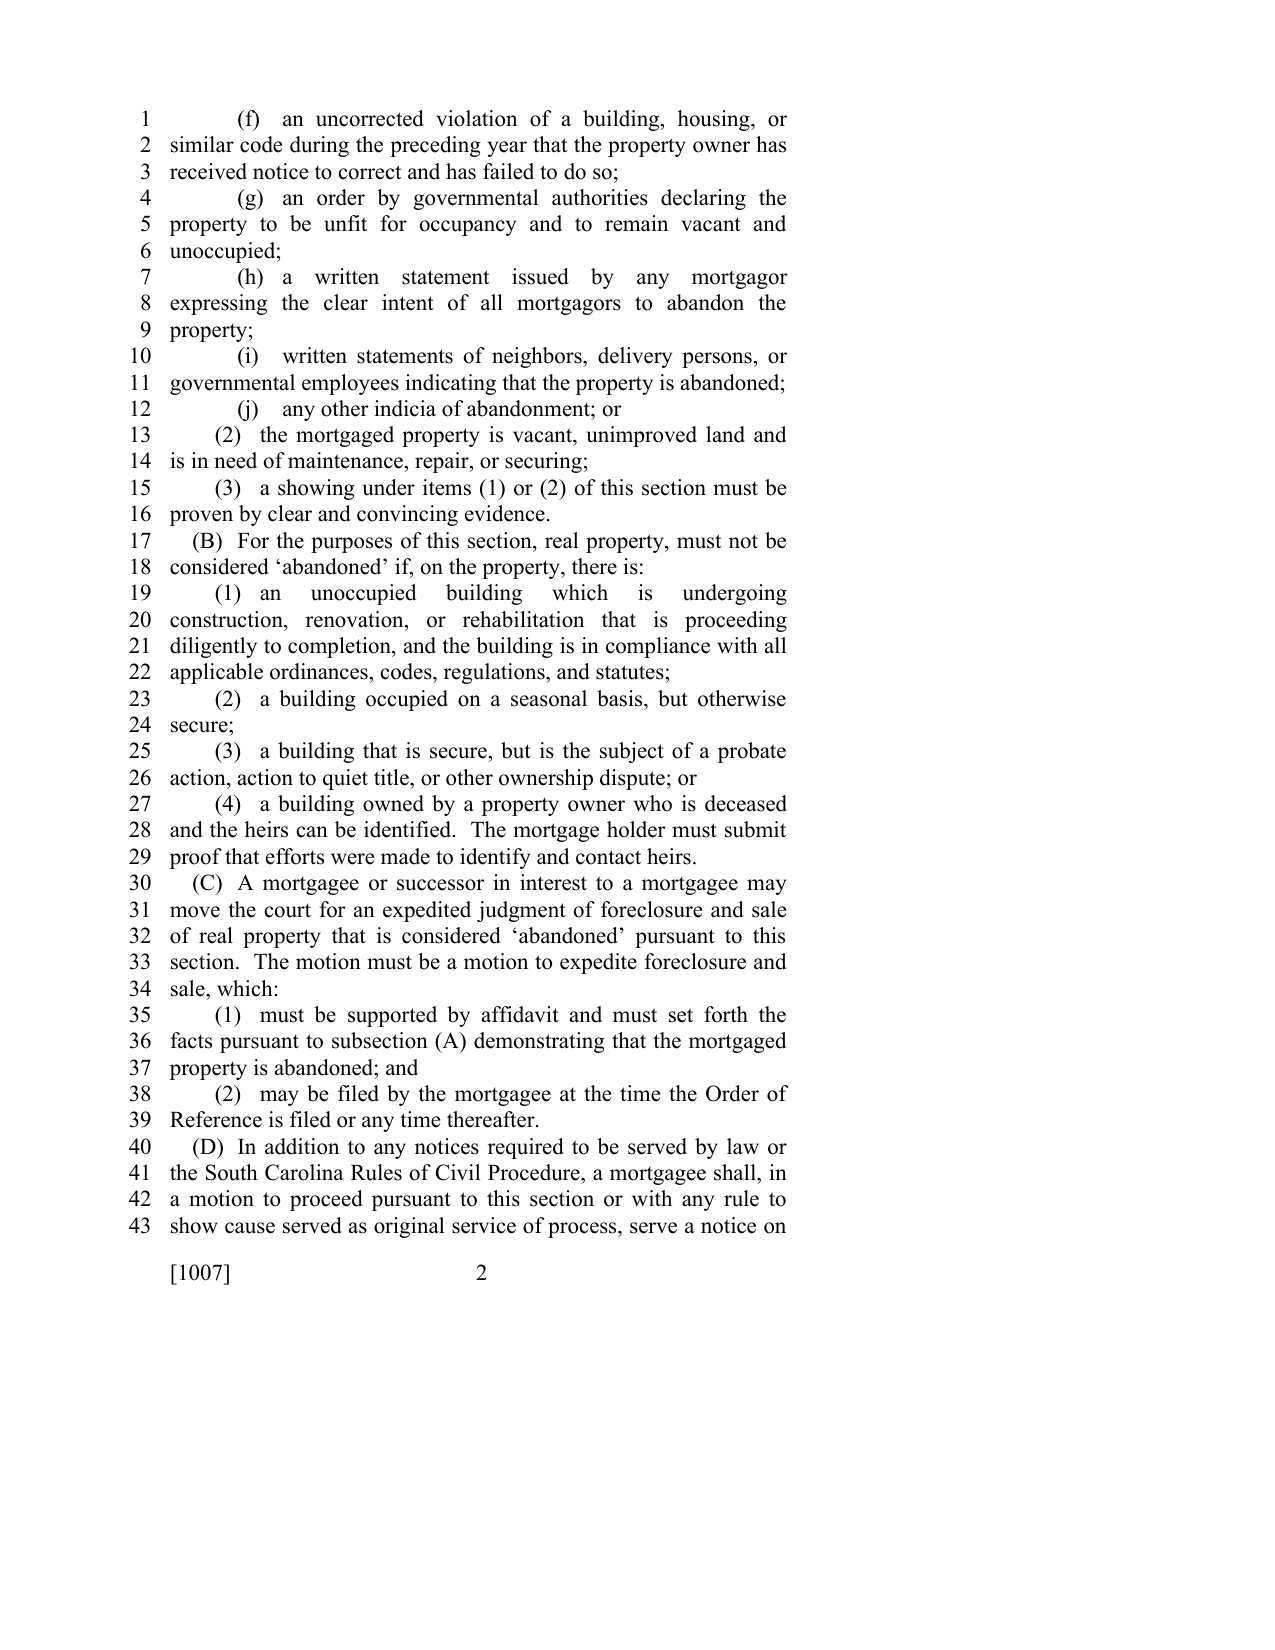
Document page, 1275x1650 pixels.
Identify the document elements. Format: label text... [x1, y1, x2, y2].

text (1) must be supported by affidavit and must set forth the facts pursuant to subsection (A) demonstrating that the mortgaged property is abandoned; and [169, 1001, 787, 1080]
text (3) a building that is secure, but is the subject of a probate action, action to quiet title, or other ownership dispute; or [169, 737, 787, 790]
text (2) the mortgaged property is vacant, unimproved land and is in need of maintenance, repair, or securing; [169, 421, 787, 474]
text (h) a written statement issued by any mortgagor expressing the clear intent of all mortgagors to abandon the property; [169, 263, 787, 342]
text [169, 1133, 787, 1238]
text (j) any other indicia of abandonment; or [169, 395, 787, 421]
text (4) a building owned by a property owner who is deceased and the heirs can be identified. The mortgage holder must submit proof that efforts were made to identify and contact heirs. [169, 790, 787, 869]
text (2) may be filed by the mortgagee at the time the Order of Reference is filed or any time thereafter. [169, 1080, 787, 1133]
text (C) A mortgagee or successor in interest to a mortgagee may move the court for an expedited judgment of foreclosure and sale of real property that is considered ‘abandoned’ pursuant to this section. The motion must be a motion to expedite foreclosure and sale, which: [169, 869, 787, 1001]
text (i) written statements of neighbors, delivery persons, or governmental employees indicating that the property is abandoned; [169, 342, 787, 395]
text (g) an order by governmental authorities declaring the property to be unfit for occupancy and to remain vacant and unoccupied; [169, 184, 787, 263]
text (B) For the purposes of this section, real property, must not be considered ‘abandoned’ if, on the property, there is: [169, 527, 787, 579]
text (2) a building occupied on a seasonal basis, but otherwise secure; [169, 685, 787, 737]
text (1) an unoccupied building which is undergoing construction, renovation, or rehabilitation that is proceeding diligently to completion, and the building is in compliance with all applicable ordinances, codes, regulations, and statutes; [169, 579, 787, 685]
text (3) a showing under items (1) or (2) of this section must be proven by clear and convincing evidence. [169, 474, 787, 527]
text (f) an uncorrected violation of a building, housing, or similar code during the preceding year that the property owner has received notice to correct and has failed to do so; [169, 105, 787, 184]
